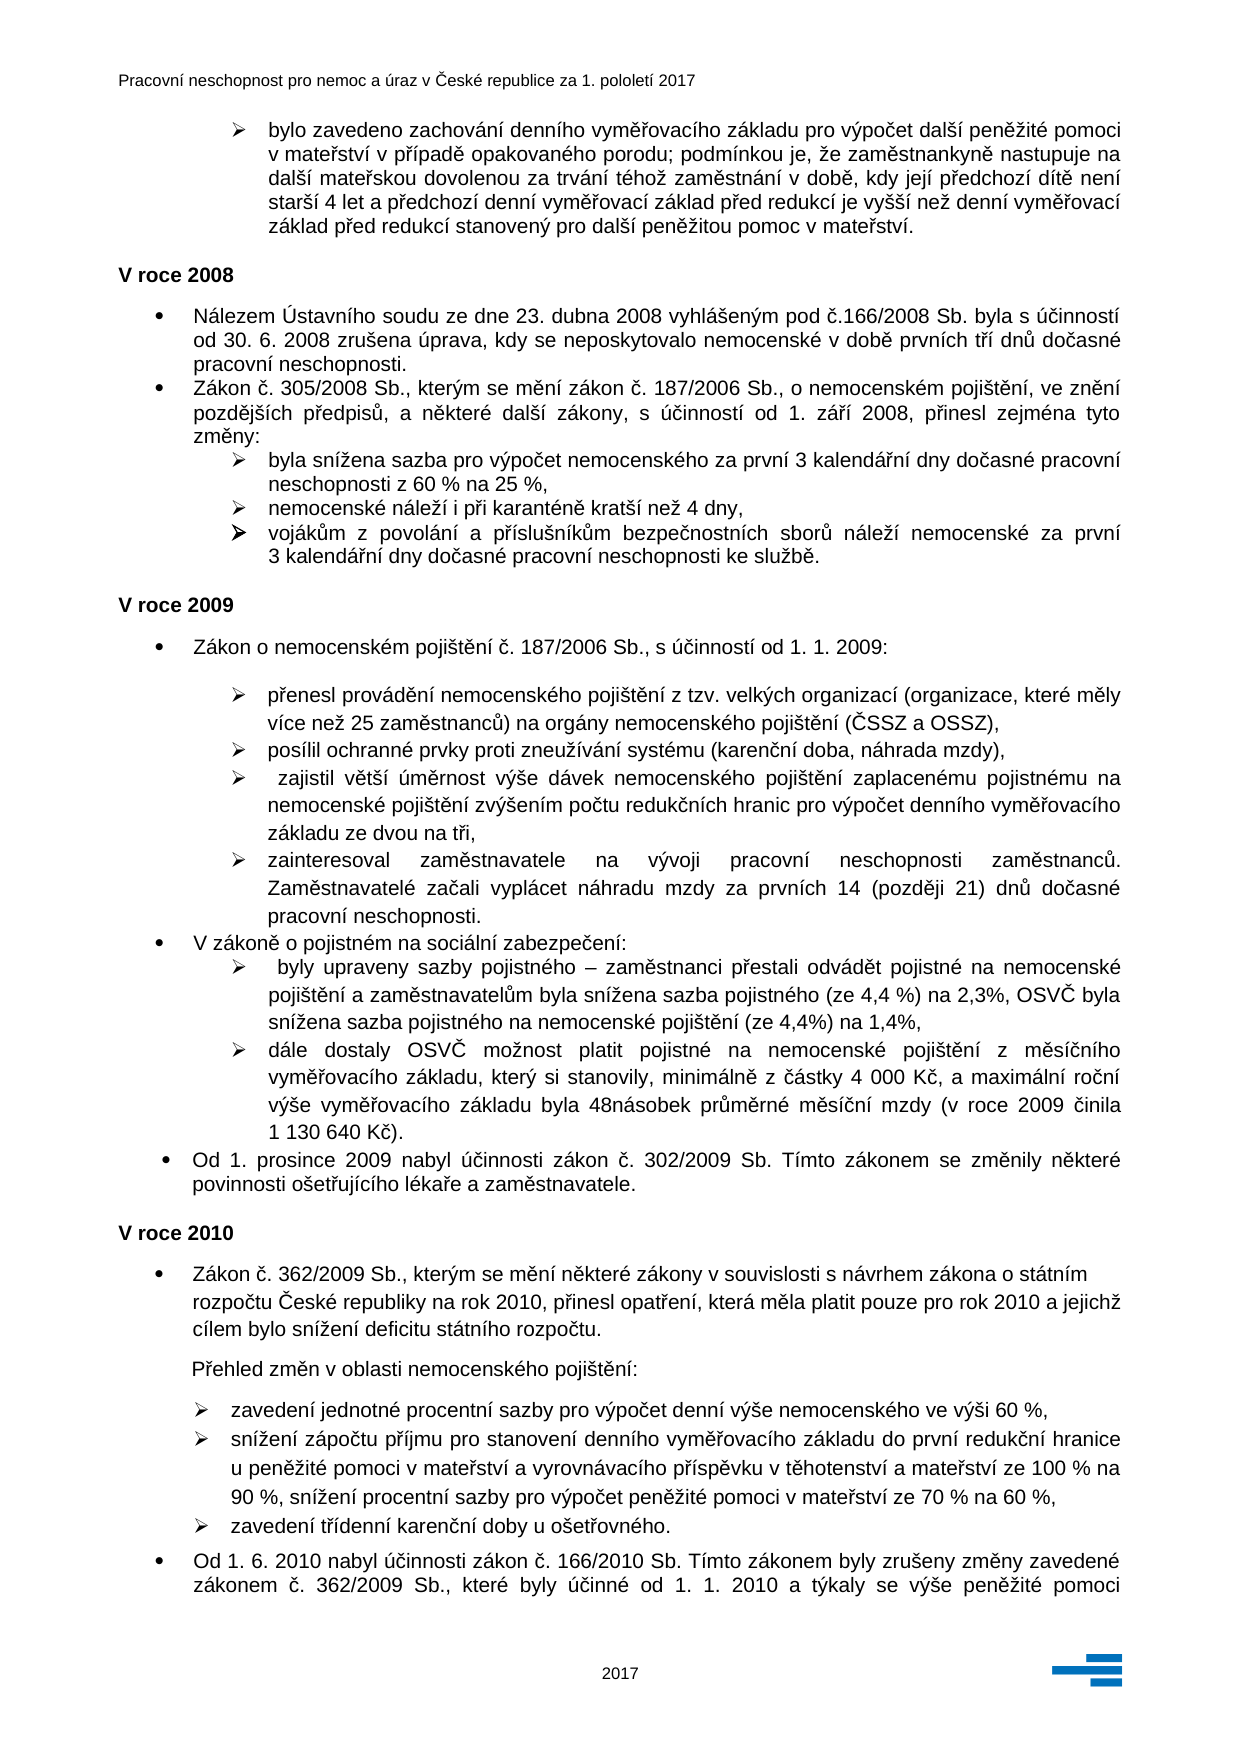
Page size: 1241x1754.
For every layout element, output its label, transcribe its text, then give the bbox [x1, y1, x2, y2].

list dále dostaly OSVČ možnost platit pojistné na nemocenské pojištění z měsíčního vyměřovacího základu, který si stanovily, minimálně z částky 4 000 Kč, a maximální roční výše vyměřovacího základu byla 48násobek průměrné měsíční mzdy (v roce 2009 činila 1 130 640 Kč). [231, 1038, 1122, 1144]
list Přehled změn v oblasti nemocenského pojištění: [155, 1357, 1122, 1381]
list Zákon č. 305/2008 Sb., kterým se mění zákon č. 187/2006 Sb., o nemocenském pojištění, ve znění pozdějších předpisů, a některé další zákony, s účinností od 1. září 2008, přinesl zejména tyto změny: [156, 376, 1122, 448]
list zavedení jednotné procentní sazby pro výpočet denní výše nemocenského ve výši 60 %, [193, 1398, 1122, 1422]
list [156, 1549, 1122, 1597]
list Zákon č. 362/2009 Sb., kterým se mění některé zákony v souvislosti s návrhem zákona o státním rozpočtu České republiky na rok 2010, přinesl opatření, která měla platit pouze pro rok 2010 a jejichž cílem bylo snížení deficitu státního rozpočtu. [155, 1262, 1122, 1341]
text V roce 2008 [118, 263, 1122, 287]
list snížení zápočtu příjmu pro stanovení denního vyměřovacího základu do první redukční hranice u peněžité pomoci v mateřství a vyrovnávacího příspěvku v těhotenství a mateřství ze 100 % na 90 %, snížení procentní sazby pro výpočet peněžité pomoci v mateřství ze 70 % na 60 %, [193, 1427, 1122, 1509]
list bylo zavedeno zachování denního vyměřovacího základu pro výpočet další peněžité pomoci v mateřství v případě opakovaného porodu; podmínkou je, že zaměstnankyně nastupuje na další mateřskou dovolenou za trvání téhož zaměstnání v době, kdy její předchozí dítě není starší 4 let a předchozí denní vyměřovací základ před redukcí je vyšší než denní vyměřovací základ před redukcí stanovený pro další peněžitou pomoc v mateřství. [231, 118, 1122, 238]
list vojákům z povolání a příslušníkům bezpečnostních sborů náleží nemocenské za první 3 kalendářní dny dočasné pracovní neschopnosti ke službě. [231, 520, 1122, 568]
picture [1051, 1653, 1123, 1687]
list Od 1. prosince 2009 nabyl účinnosti zákon č. 302/2009 Sb. Tímto zákonem se změnily některé povinnosti ošetřujícího lékaře a zaměstnavatele. [162, 1148, 1122, 1196]
list zainteresoval zaměstnavatele na vývoji pracovní neschopnosti zaměstnanců. Zaměstnavatelé začali vyplácet náhradu mzdy za prvních 14 (později 21) dnů dočasné pracovní neschopnosti. [230, 848, 1122, 927]
list V zákoně o pojistném na sociální zabezpečení: [156, 931, 1122, 955]
list posílil ochranné prvky proti zneužívání systému (karenční doba, náhrada mzdy), [230, 738, 1122, 762]
list zajistil větší úměrnost výše dávek nemocenského pojištění zaplacenému pojistnému na nemocenské pojištění zvýšením počtu redukčních hranic pro výpočet denního vyměřovacího základu ze dvou na tři, [230, 766, 1122, 845]
list zavedení třídenní karenční doby u ošetřovného. [193, 1513, 1122, 1538]
text V roce 2009 [118, 593, 1122, 617]
list Zákon o nemocenském pojištění č. 187/2006 Sb., s účinností od 1. 1. 2009: [156, 634, 1122, 659]
list byly upraveny sazby pojistného – zaměstnanci přestali odvádět pojistné na nemocenské pojištění a zaměstnavatelům byla snížena sazba pojistného (ze 4,4 %) na 2,3%, OSVČ byla snížena sazba pojistného na nemocenské pojištění (ze 4,4%) na 1,4%, [231, 955, 1122, 1034]
text V roce 2010 [118, 1221, 1122, 1245]
list byla snížena sazba pro výpočet nemocenského za první 3 kalendářní dny dočasné pracovní neschopnosti z 60 % na 25 %, [231, 448, 1122, 496]
list Nálezem Ústavního soudu ze dne 23. dubna 2008 vyhlášeným pod č.166/2008 Sb. byla s účinností od 30. 6. 2008 zrušena úprava, kdy se neposkytovalo nemocenské v době prvních tří dnů dočasné pracovní neschopnosti. [156, 304, 1122, 376]
list nemocenské náleží i při karanténě kratší než 4 dny, [231, 496, 1122, 520]
list přenesl provádění nemocenského pojištění z tzv. velkých organizací (organizace, které měly více než 25 zaměstnanců) na orgány nemocenského pojištění (ČSSZ a OSSZ), [230, 683, 1122, 734]
